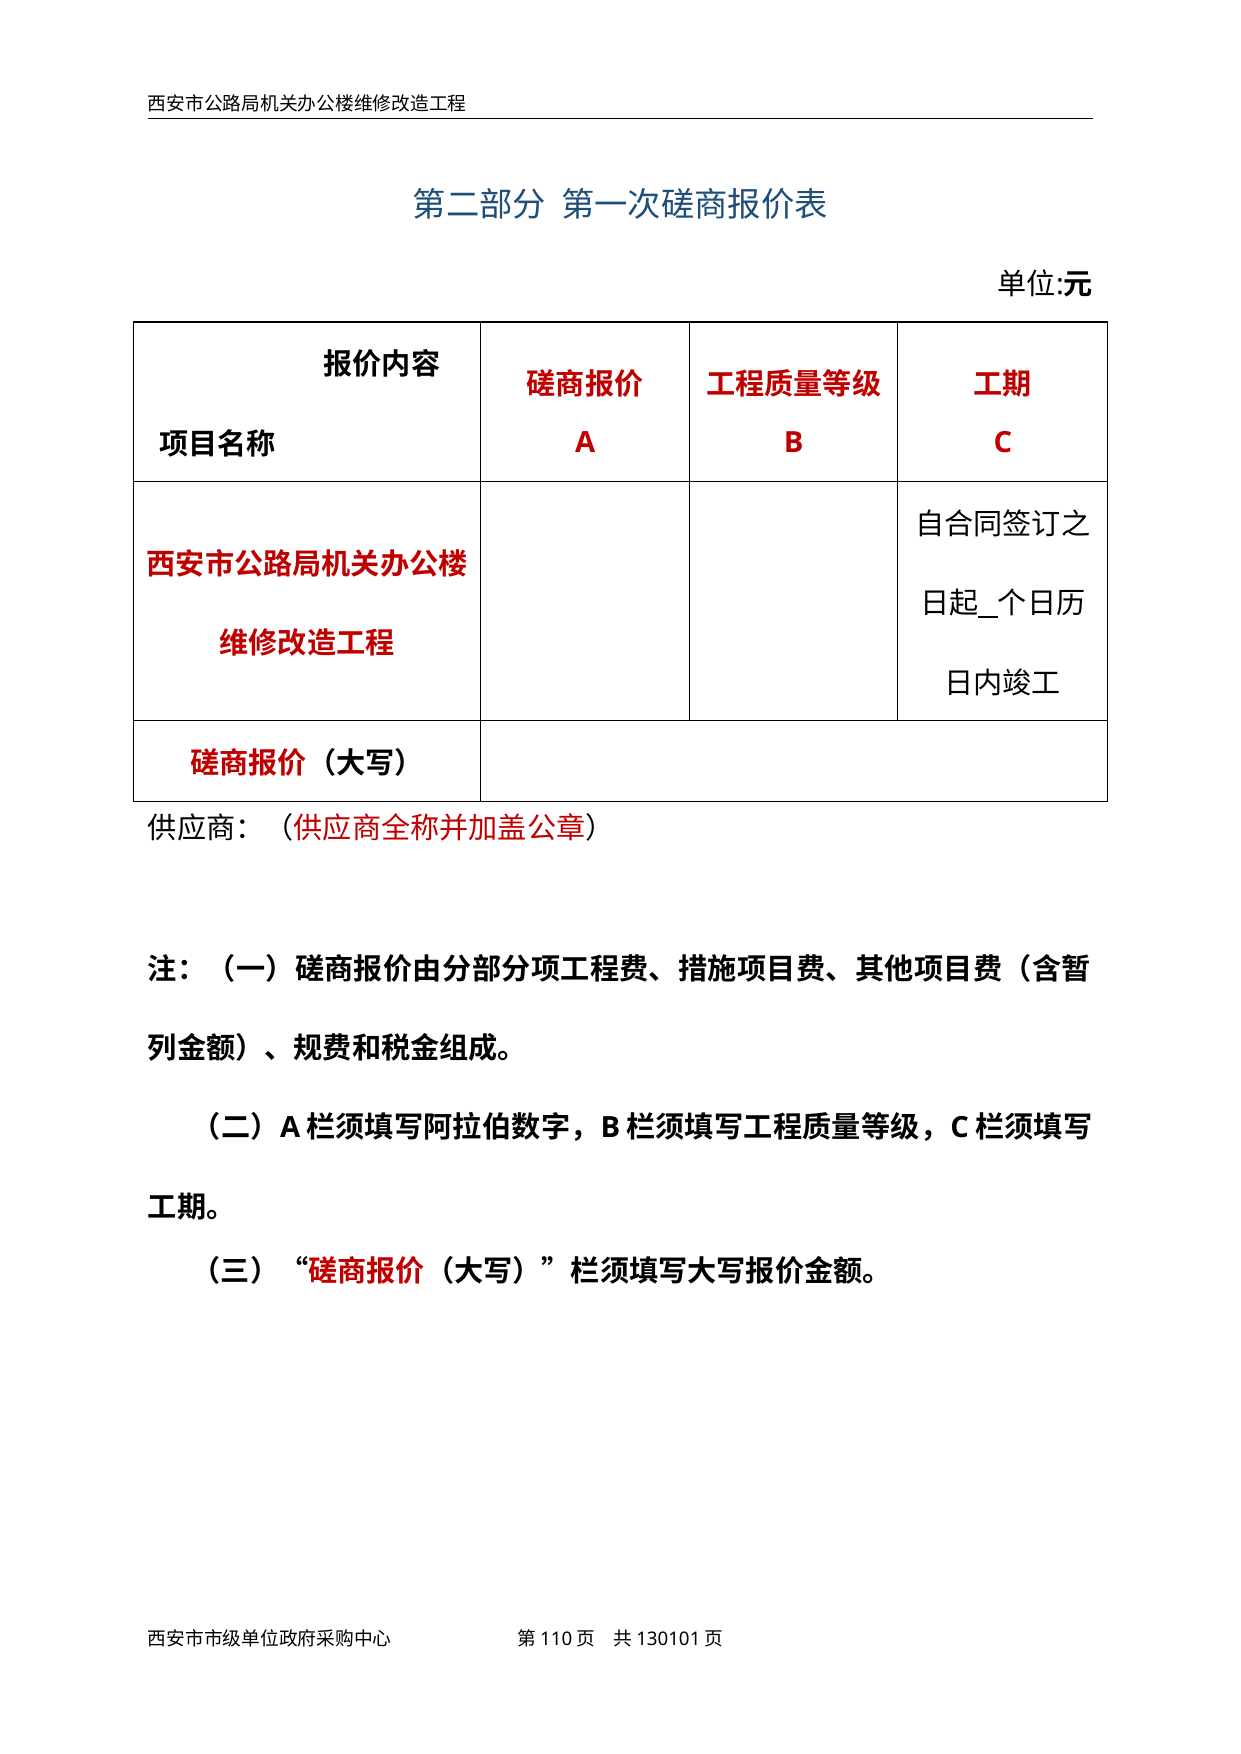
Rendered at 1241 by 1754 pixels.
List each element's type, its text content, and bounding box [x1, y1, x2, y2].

table_cell 西安市公路局机关办公楼维修改造工程 [134, 482, 480, 720]
text （二）A栏须填写阿拉伯数字，B栏须填写工程质量等级，C栏须填写工期。 [148, 1086, 1093, 1244]
text 供应商：（供应商全称并加盖公章） [148, 802, 1093, 848]
text 注：（一）磋商报价由分部分项工程费、措施项目费、其他项目费（含暂列金额）、规费和税金组成。 [148, 927, 1093, 1086]
table_cell 磋商报价（大写） [134, 721, 480, 801]
table_cell [481, 721, 1107, 801]
text 单位:元 [148, 242, 1093, 321]
table_cell 自合同签订之日起 个日历日内竣工 [898, 482, 1107, 720]
table_cell [481, 482, 689, 720]
table_header 工期 C [898, 323, 1107, 481]
text 第二部分 第一次磋商报价表 [148, 163, 1093, 242]
table_header 工程质量等级 B [690, 323, 897, 481]
table_header 磋商报价 A [481, 323, 689, 481]
text （三）“磋商报价（大写）”栏须填写大写报价金额。 [148, 1244, 1093, 1290]
table_header 报价内容 项目名称 [134, 323, 480, 481]
table_cell [690, 482, 897, 720]
